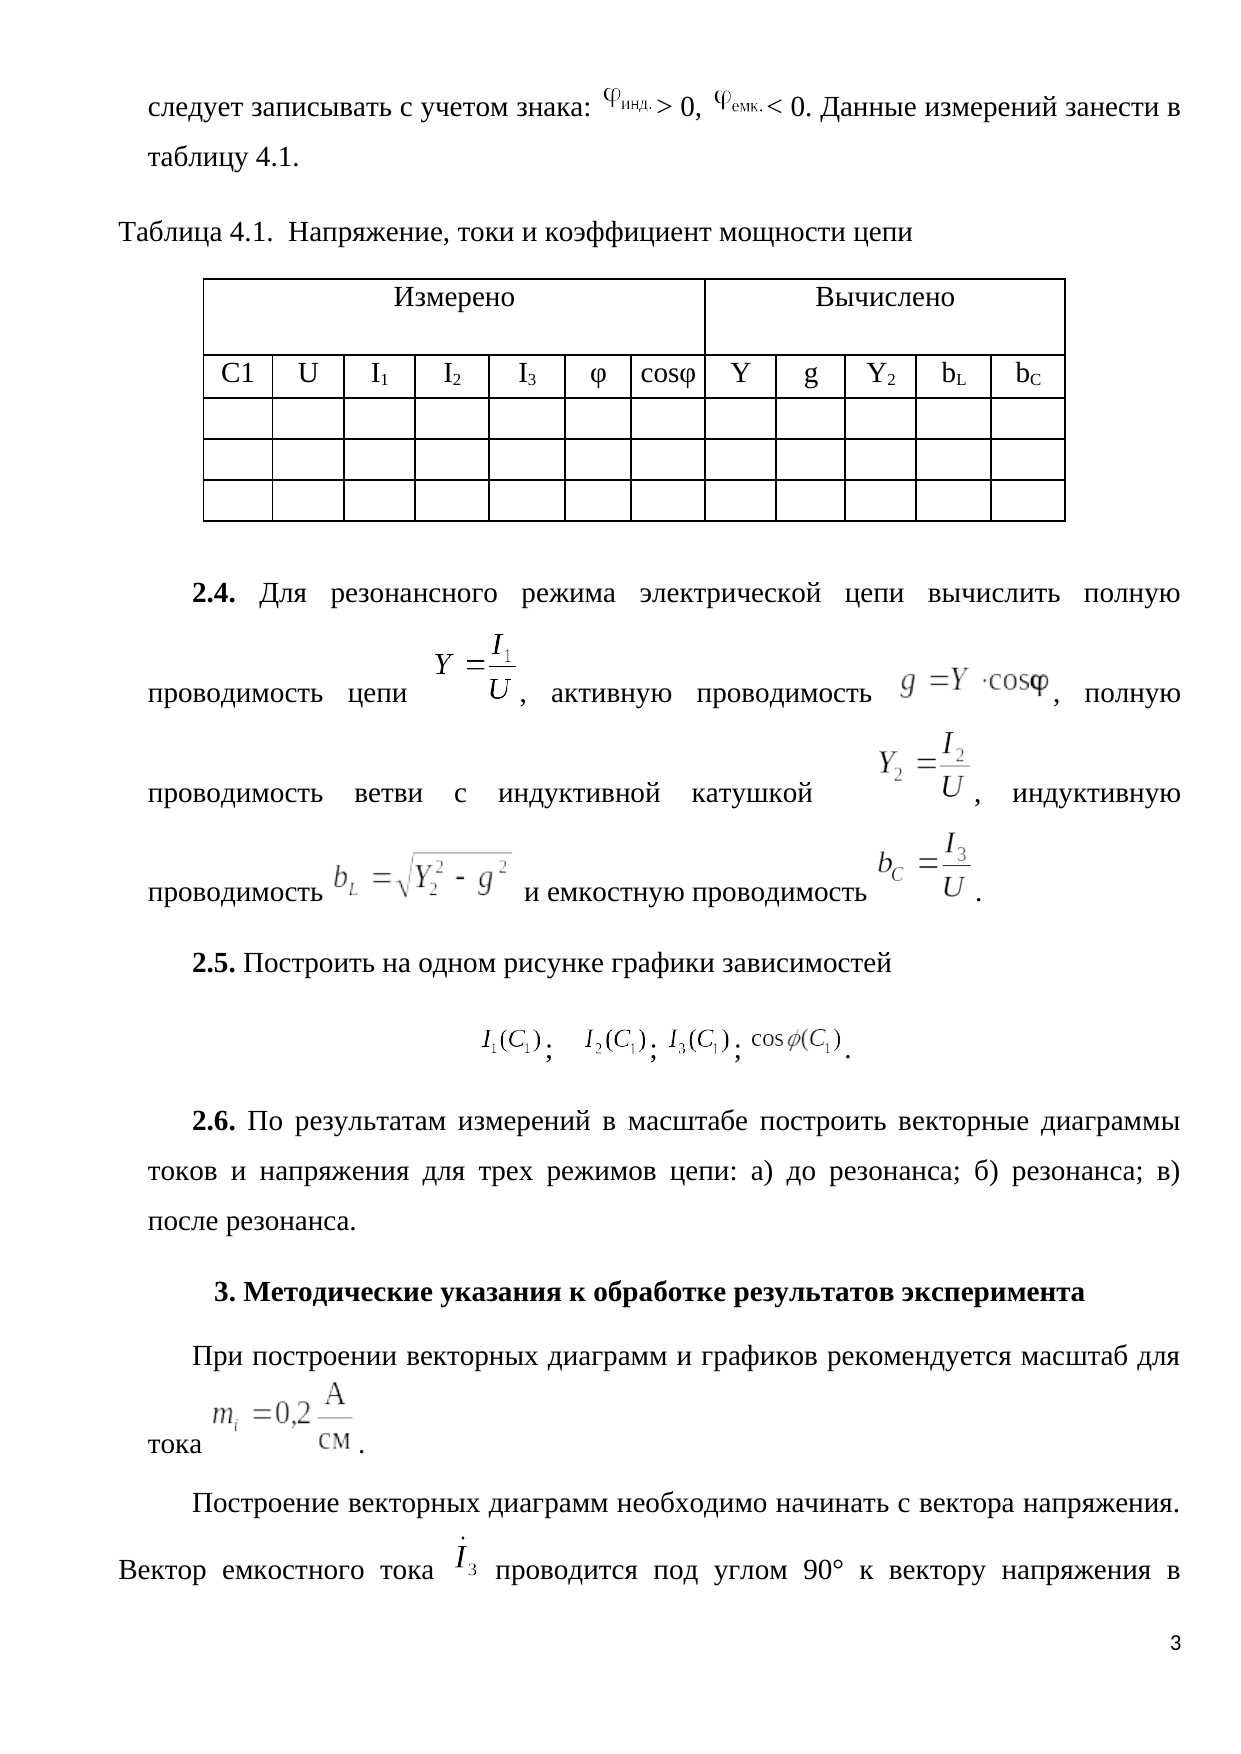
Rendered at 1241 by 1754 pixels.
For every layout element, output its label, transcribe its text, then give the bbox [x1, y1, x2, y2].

table_cell [992, 440, 1064, 479]
table_cell [566, 399, 630, 438]
text При построении векторных диаграмм и графиков рекомендуется масштаб для тока . [148, 1338, 1181, 1459]
table_cell [566, 440, 630, 479]
table_cell [345, 440, 414, 479]
table_cell [846, 481, 915, 520]
table_cell [204, 399, 272, 438]
table_cell [846, 399, 915, 438]
table_cell cosφ [632, 356, 704, 397]
table_cell Y [706, 356, 775, 397]
table_cell [706, 399, 775, 438]
text 2.5. Построить на одном рисунке графики зависимостей [148, 945, 1181, 979]
table_cell [632, 440, 704, 479]
table_cell I1 [345, 356, 414, 397]
text 3. Методические указания к обработке результатов эксперимента [118, 1274, 1181, 1308]
table_cell I3 [490, 356, 564, 397]
table_cell [917, 481, 990, 520]
table_cell [416, 399, 488, 438]
table_cell Y2 [846, 356, 915, 397]
table_cell [345, 481, 414, 520]
table_cell [917, 440, 990, 479]
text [148, 74, 1181, 173]
table_cell U [273, 356, 343, 397]
text ; ; ; . [148, 1017, 1181, 1065]
table_cell [706, 440, 775, 479]
text 2.6. По результатам измерений в масштабе построить векторные диаграммы токов и напряжения для трех режимов цепи: а) до резонанса; б) резонанса; в) после резонанса. [148, 1103, 1181, 1237]
table_cell [566, 481, 630, 520]
table_cell [490, 481, 564, 520]
table_cell I2 [416, 356, 488, 397]
table_cell [846, 440, 915, 479]
table_cell [992, 481, 1064, 520]
table_header Вычислено [706, 280, 1064, 354]
table_cell [204, 481, 272, 520]
table_cell [204, 440, 272, 479]
text Таблица 4.1. Напряжение, токи и коэффициент мощности цепи [118, 214, 1181, 248]
table_cell [273, 481, 343, 520]
table_cell [917, 399, 990, 438]
table_cell g [777, 356, 844, 397]
table_cell [632, 399, 704, 438]
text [118, 1485, 1181, 1585]
table_cell [777, 481, 844, 520]
table_cell [273, 440, 343, 479]
table_cell C1 [204, 356, 272, 397]
table_cell [777, 399, 844, 438]
text 2.4. Для резонансного режима электрической цепи вычислить полную проводимость цепи , активную проводимость , полную проводимость ветви с индуктивной катушкой , индуктивную проводимость и емкостную проводимость . [148, 576, 1181, 908]
table_cell [490, 440, 564, 479]
table_cell [416, 481, 488, 520]
table_cell [992, 399, 1064, 438]
table_cell [632, 481, 704, 520]
table_header Измерено [204, 280, 704, 354]
table_cell bL [917, 356, 990, 397]
table_cell [345, 399, 414, 438]
table_cell [706, 481, 775, 520]
table_cell [416, 440, 488, 479]
table_cell φ [566, 356, 630, 397]
table_cell [273, 399, 343, 438]
table_cell bC [992, 356, 1064, 397]
table_cell [777, 440, 844, 479]
table_cell [490, 399, 564, 438]
